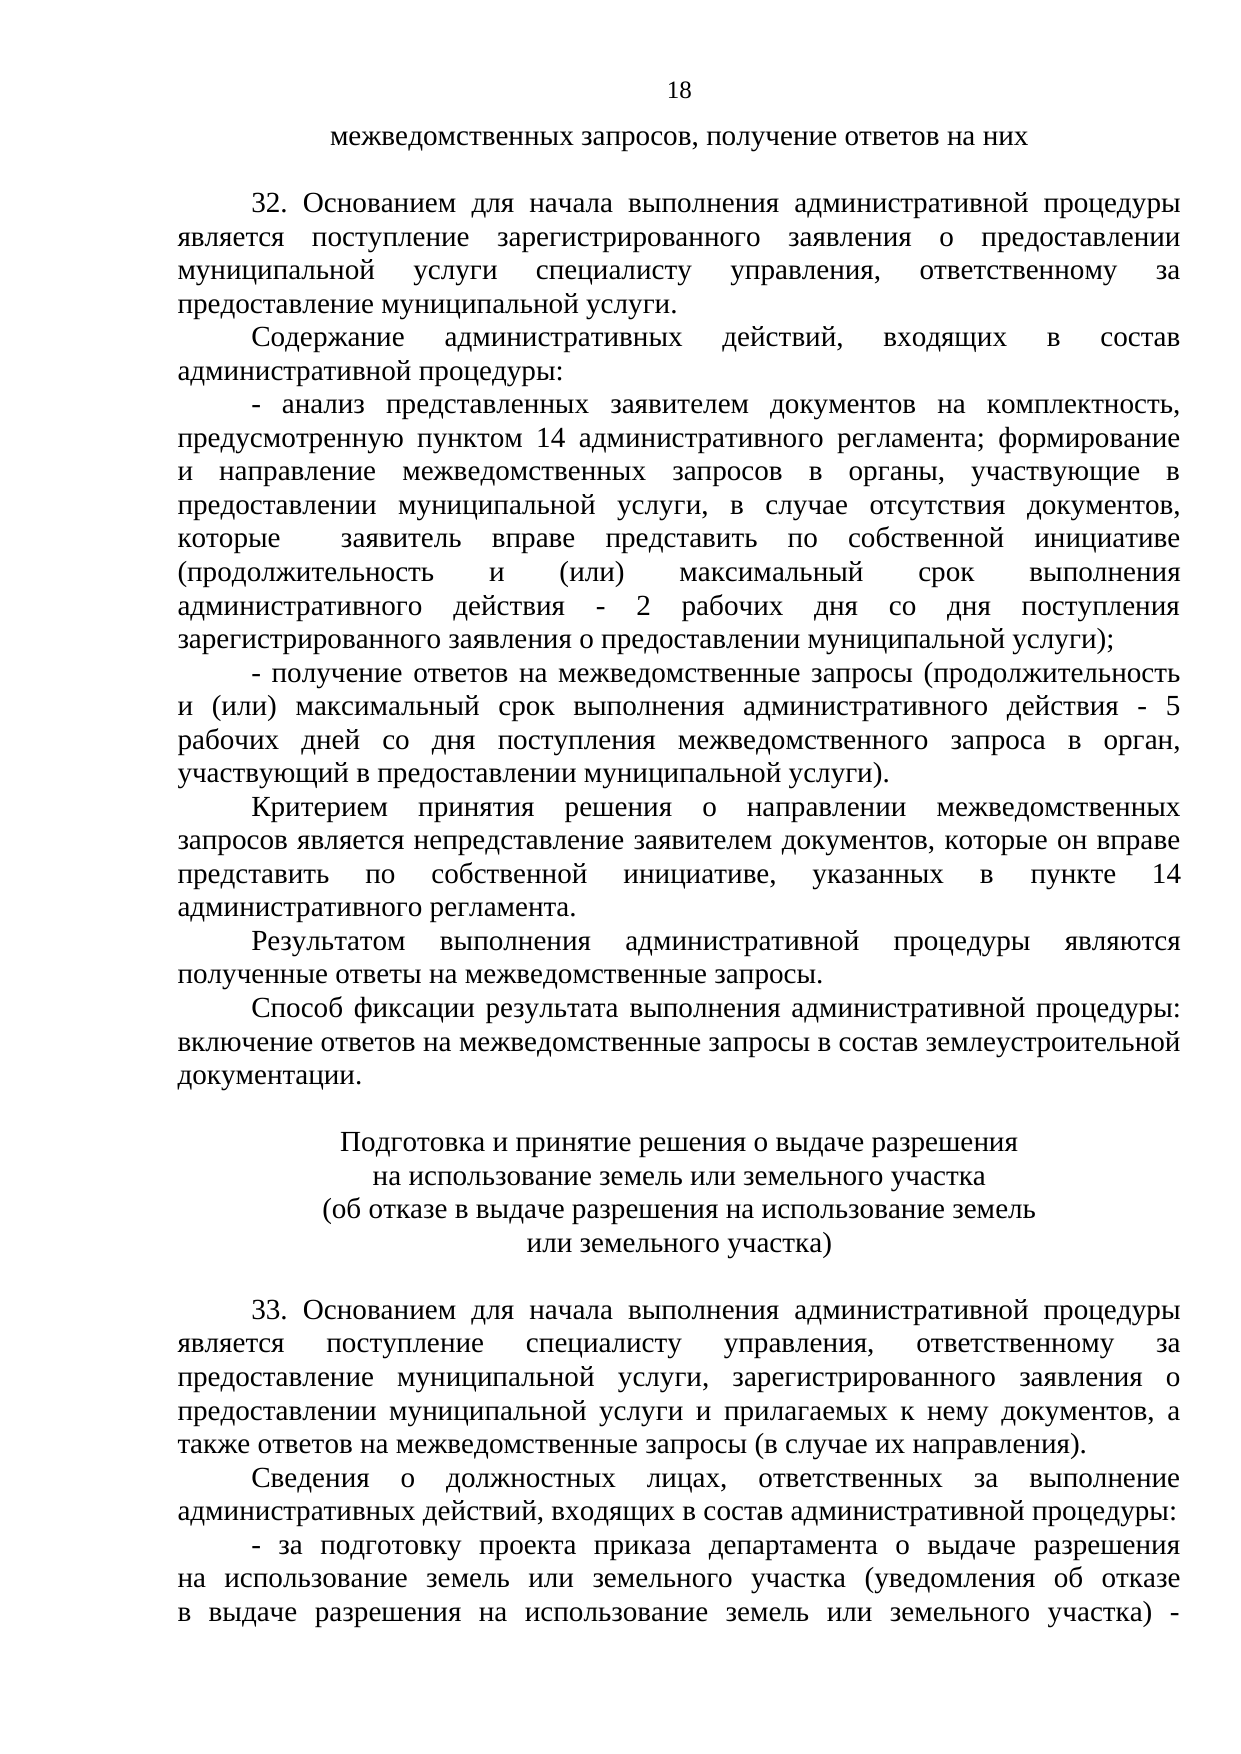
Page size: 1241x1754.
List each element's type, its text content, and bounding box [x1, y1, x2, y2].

text Способ фиксации результата выполнения административной процедуры: включение ответов на межведомственные запросы в состав землеустроительной документации. [177, 990, 1181, 1091]
text Результатом выполнения административной процедуры являются полученные ответы на межведомственные запросы. [177, 923, 1181, 990]
text или земельного участка) [177, 1225, 1181, 1258]
text Критерием принятия решения о направлении межведомственных запросов является непредставление заявителем документов, которые он вправе представить по собственной инициативе, указанных в пункте 14 административного регламента. [177, 789, 1181, 923]
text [177, 1527, 1181, 1627]
text Сведения о должностных лицах, ответственных за выполнение административных действий, входящих в состав административной процедуры: [177, 1460, 1181, 1527]
text 32. Основанием для начала выполнения административной процедуры является поступление зарегистрированного заявления о предоставлении муниципальной услуги специалисту управления, ответственному за предоставление муниципальной услуги. [177, 185, 1181, 319]
text Подготовка и принятие решения о выдаче разрешения [177, 1124, 1181, 1158]
text Содержание административных действий, входящих в состав административной процедуры: [177, 319, 1181, 386]
text - получение ответов на межведомственные запросы (продолжительность и (или) максимальный срок выполнения административного действия - 5 рабочих дней со дня поступления межведомственного запроса в орган, участвующий в предоставлении муниципальной услуги). [177, 655, 1181, 789]
text на использование земель или земельного участка [177, 1158, 1181, 1191]
text - анализ представленных заявителем документов на комплектность, предусмотренную пунктом 14 административного регламента; формирование и направление межведомственных запросов в органы, участвующие в предоставлении муниципальной услуги, в случае отсутствия документов, которые заявитель вправе представить по собственной инициативе (продолжительность и (или) максимальный срок выполнения административного действия - 2 рабочих дня со дня поступления зарегистрированного заявления о предоставлении муниципальной услуги); [177, 386, 1181, 655]
text межведомственных запросов, получение ответов на них [177, 118, 1181, 152]
text (об отказе в выдаче разрешения на использование земель [177, 1191, 1181, 1225]
text 33. Основанием для начала выполнения административной процедуры является поступление специалисту управления, ответственному за предоставление муниципальной услуги, зарегистрированного заявления о предоставлении муниципальной услуги и прилагаемых к нему документов, а также ответов на межведомственные запросы (в случае их направления). [177, 1292, 1181, 1460]
